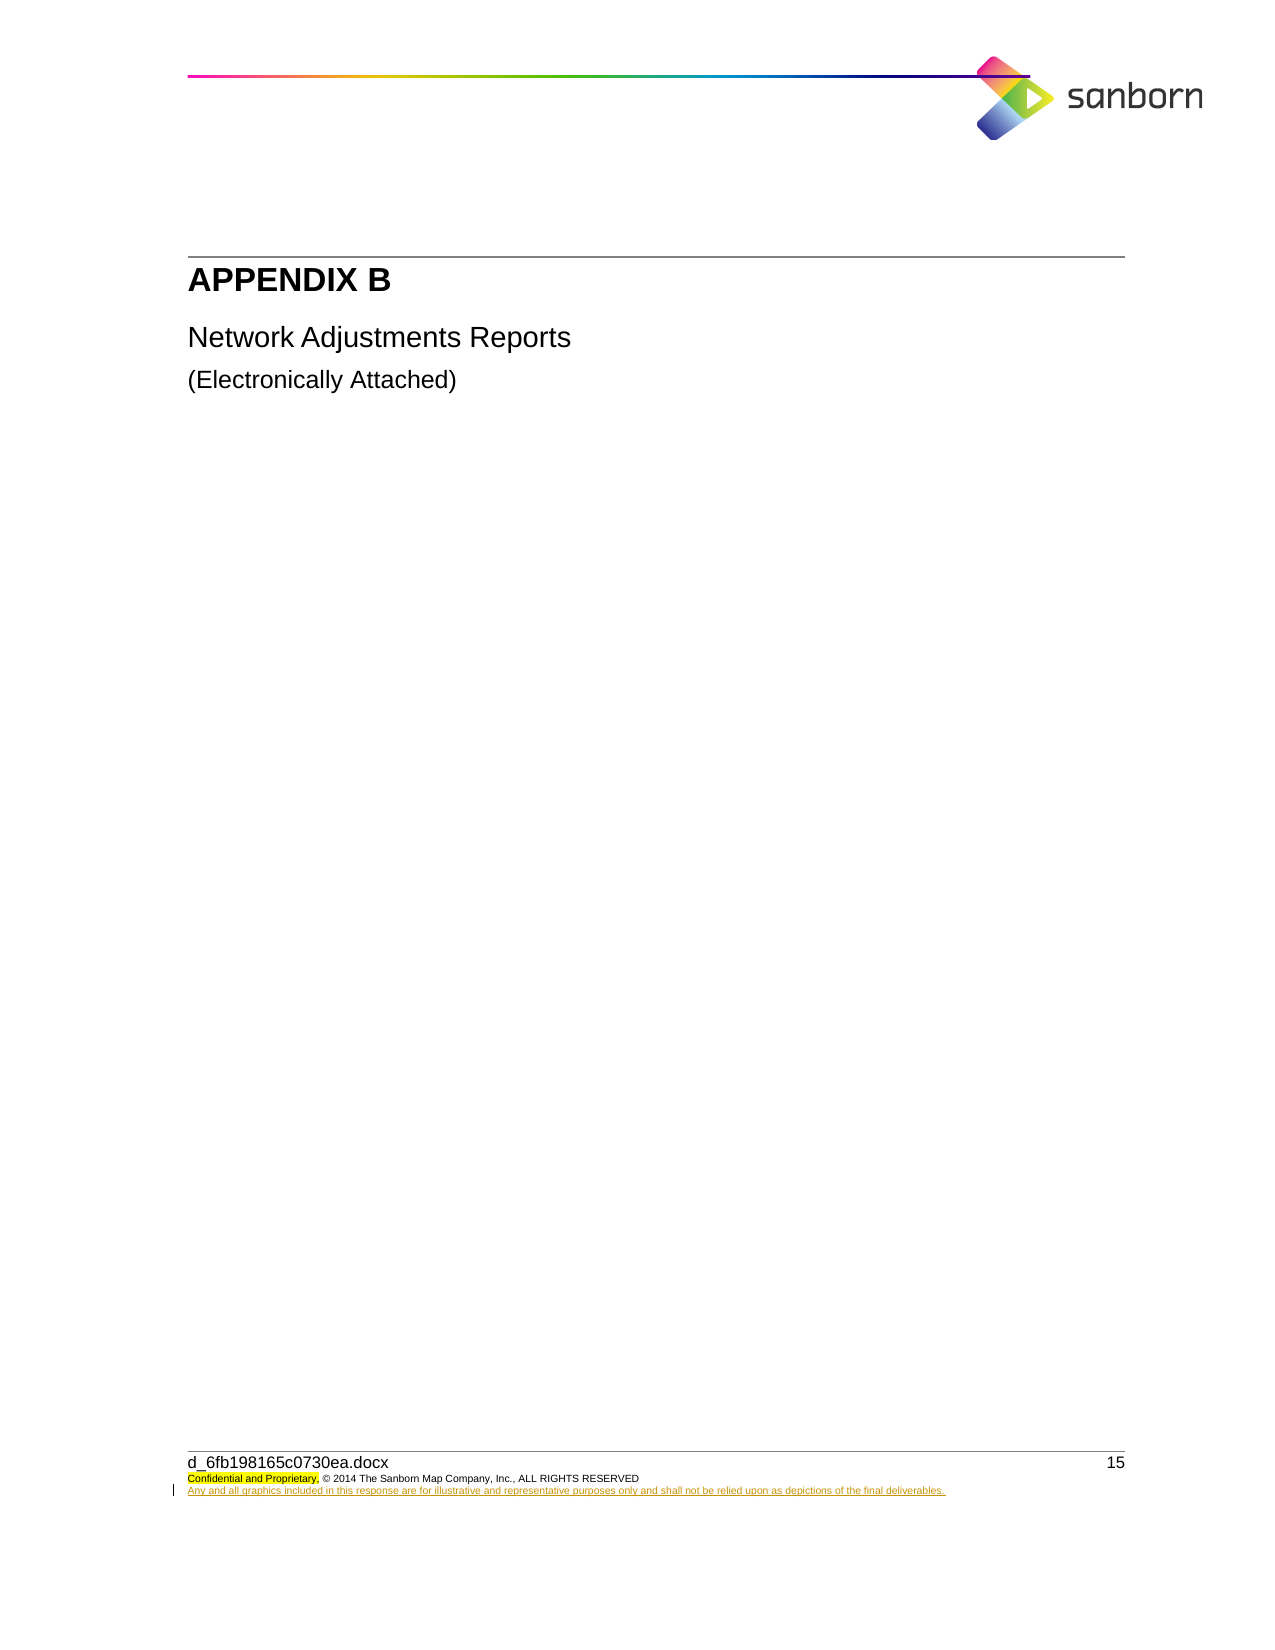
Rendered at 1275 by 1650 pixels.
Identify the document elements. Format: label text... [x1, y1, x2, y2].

text Network Adjustments Reports [187, 324, 1125, 353]
picture [753, 56, 1203, 140]
text (Electronically Attached) [187, 366, 1125, 394]
subtitle APPENDIX B [187, 257, 1125, 299]
